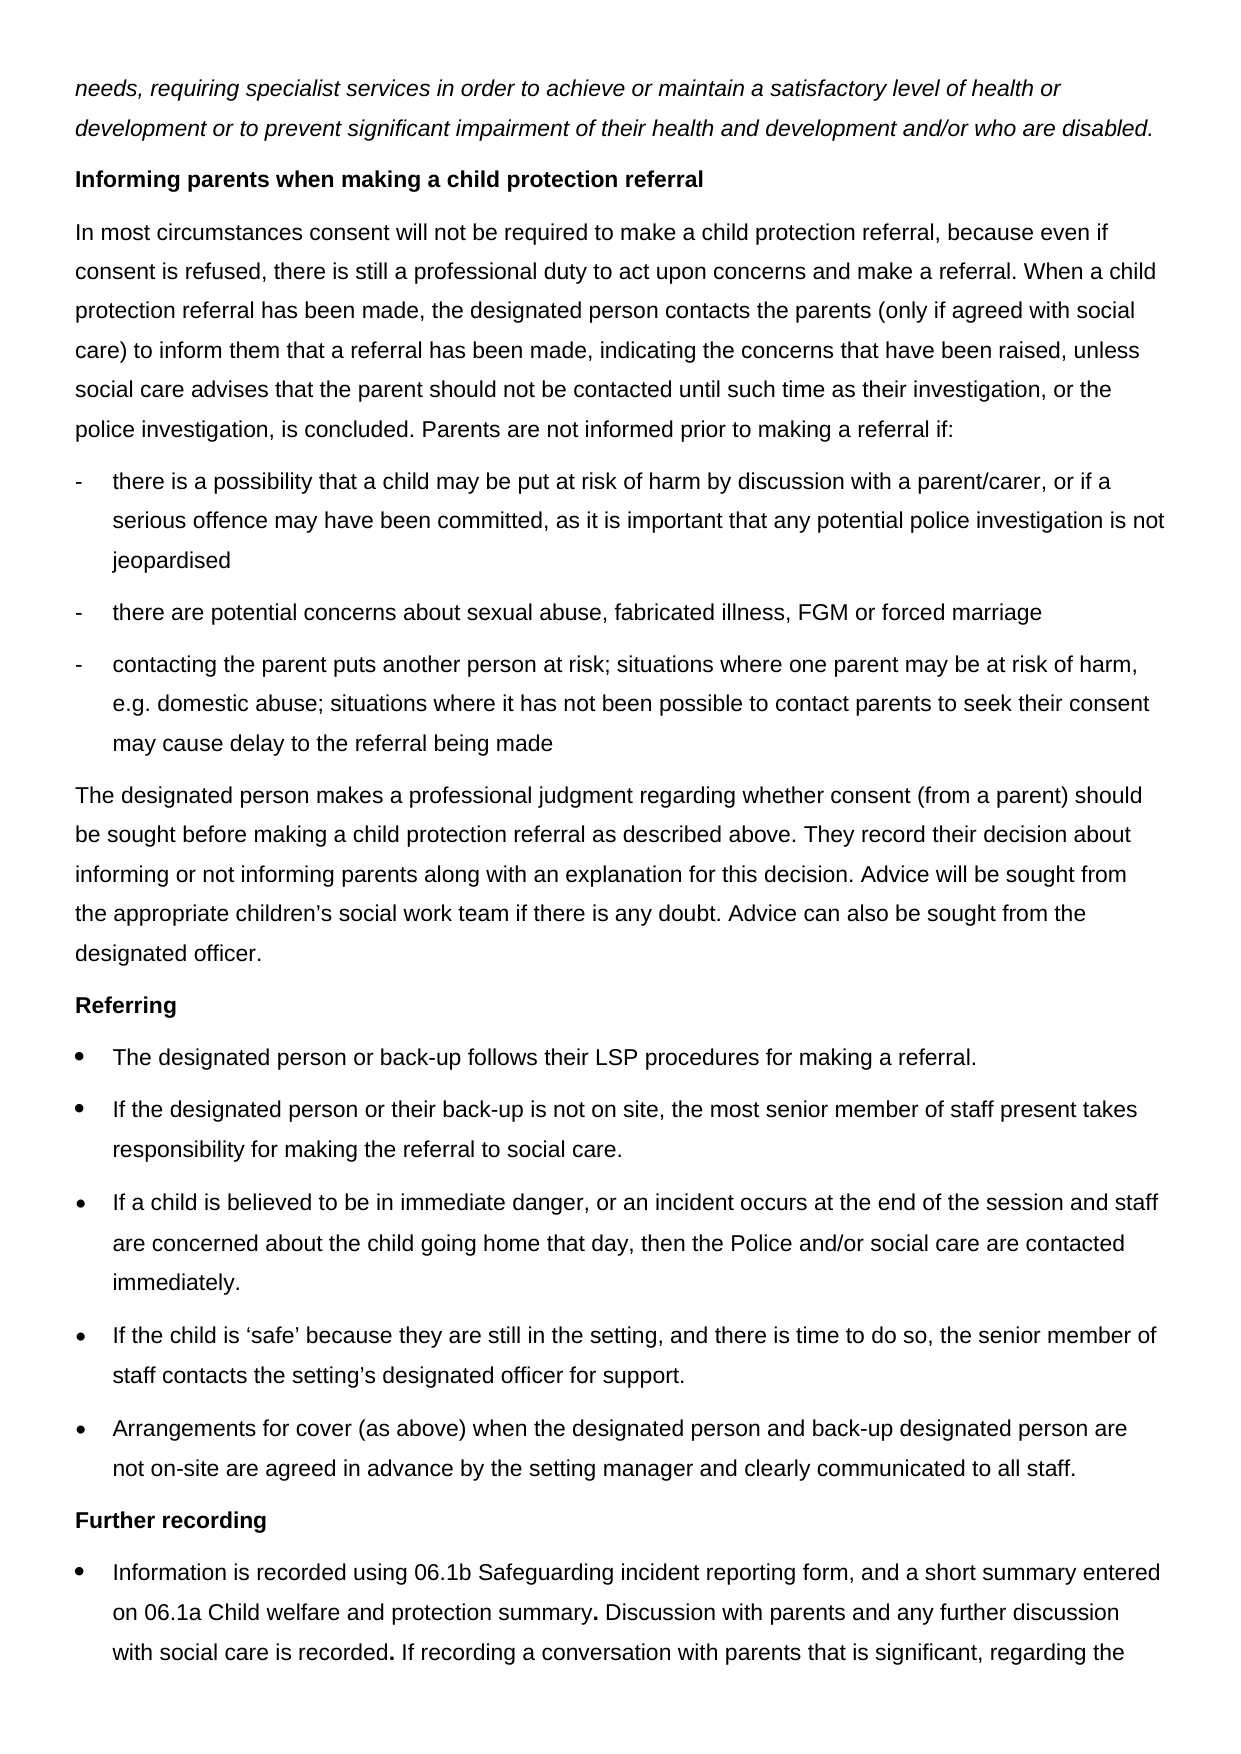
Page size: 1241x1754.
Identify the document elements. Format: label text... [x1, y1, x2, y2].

text The designated person makes a professional judgment regarding whether consent (from a parent) should be sought before making a child protection referral as described above. They record their decision about informing or not informing parents along with an explanation for this decision. Advice will be sought from the appropriate children’s social work team if there is any doubt. Advice can also be sought from the designated officer. [75, 782, 1165, 966]
list there is a possibility that a child may be put at risk of harm by discussion with a parent/carer, or if a serious offence may have been committed, as it is important that any potential police investigation is not jeopardised [75, 468, 1165, 573]
list If a child is believed to be in immediate danger, or an incident occurs at the end of the session and staff are concerned about the child going home that day, then the Police and/or social care are contacted immediately. [75, 1188, 1165, 1295]
list The designated person or back-up follows their LSP procedures for making a referral. [75, 1043, 1165, 1070]
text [75, 75, 1165, 141]
text Referring [75, 992, 1165, 1018]
list Arrangements for cover (as above) when the designated person and back-up designated person are not on-site are agreed in advance by the setting manager and clearly communicated to all staff. [75, 1414, 1165, 1482]
list If the designated person or their back-up is not on site, the most senior member of staff present takes responsibility for making the referral to social care. [75, 1096, 1165, 1163]
list contacting the parent puts another person at risk; situations where one parent may be at risk of harm, e.g. domestic abuse; situations where it has not been possible to contact parents to seek their consent may cause delay to the referral being made [75, 651, 1165, 756]
list If the child is ‘safe’ because they are still in the setting, and there is time to do so, the senior member of staff contacts the setting’s designated officer for support. [75, 1321, 1165, 1388]
list there are potential concerns about sexual abuse, fabricated illness, FGM or forced marriage [75, 599, 1165, 625]
text In most circumstances consent will not be required to make a child protection referral, because even if consent is refused, there is still a professional duty to act upon concerns and make a referral. When a child protection referral has been made, the designated person contacts the parents (only if agreed with social care) to inform them that a referral has been made, indicating the concerns that have been raised, unless social care advises that the parent should not be contacted until such time as their investigation, or the police investigation, is concluded. Parents are not informed prior to making a referral if: [75, 218, 1165, 442]
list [75, 1559, 1165, 1665]
text Further recording [75, 1507, 1165, 1533]
text Informing parents when making a child protection referral [75, 166, 1165, 193]
